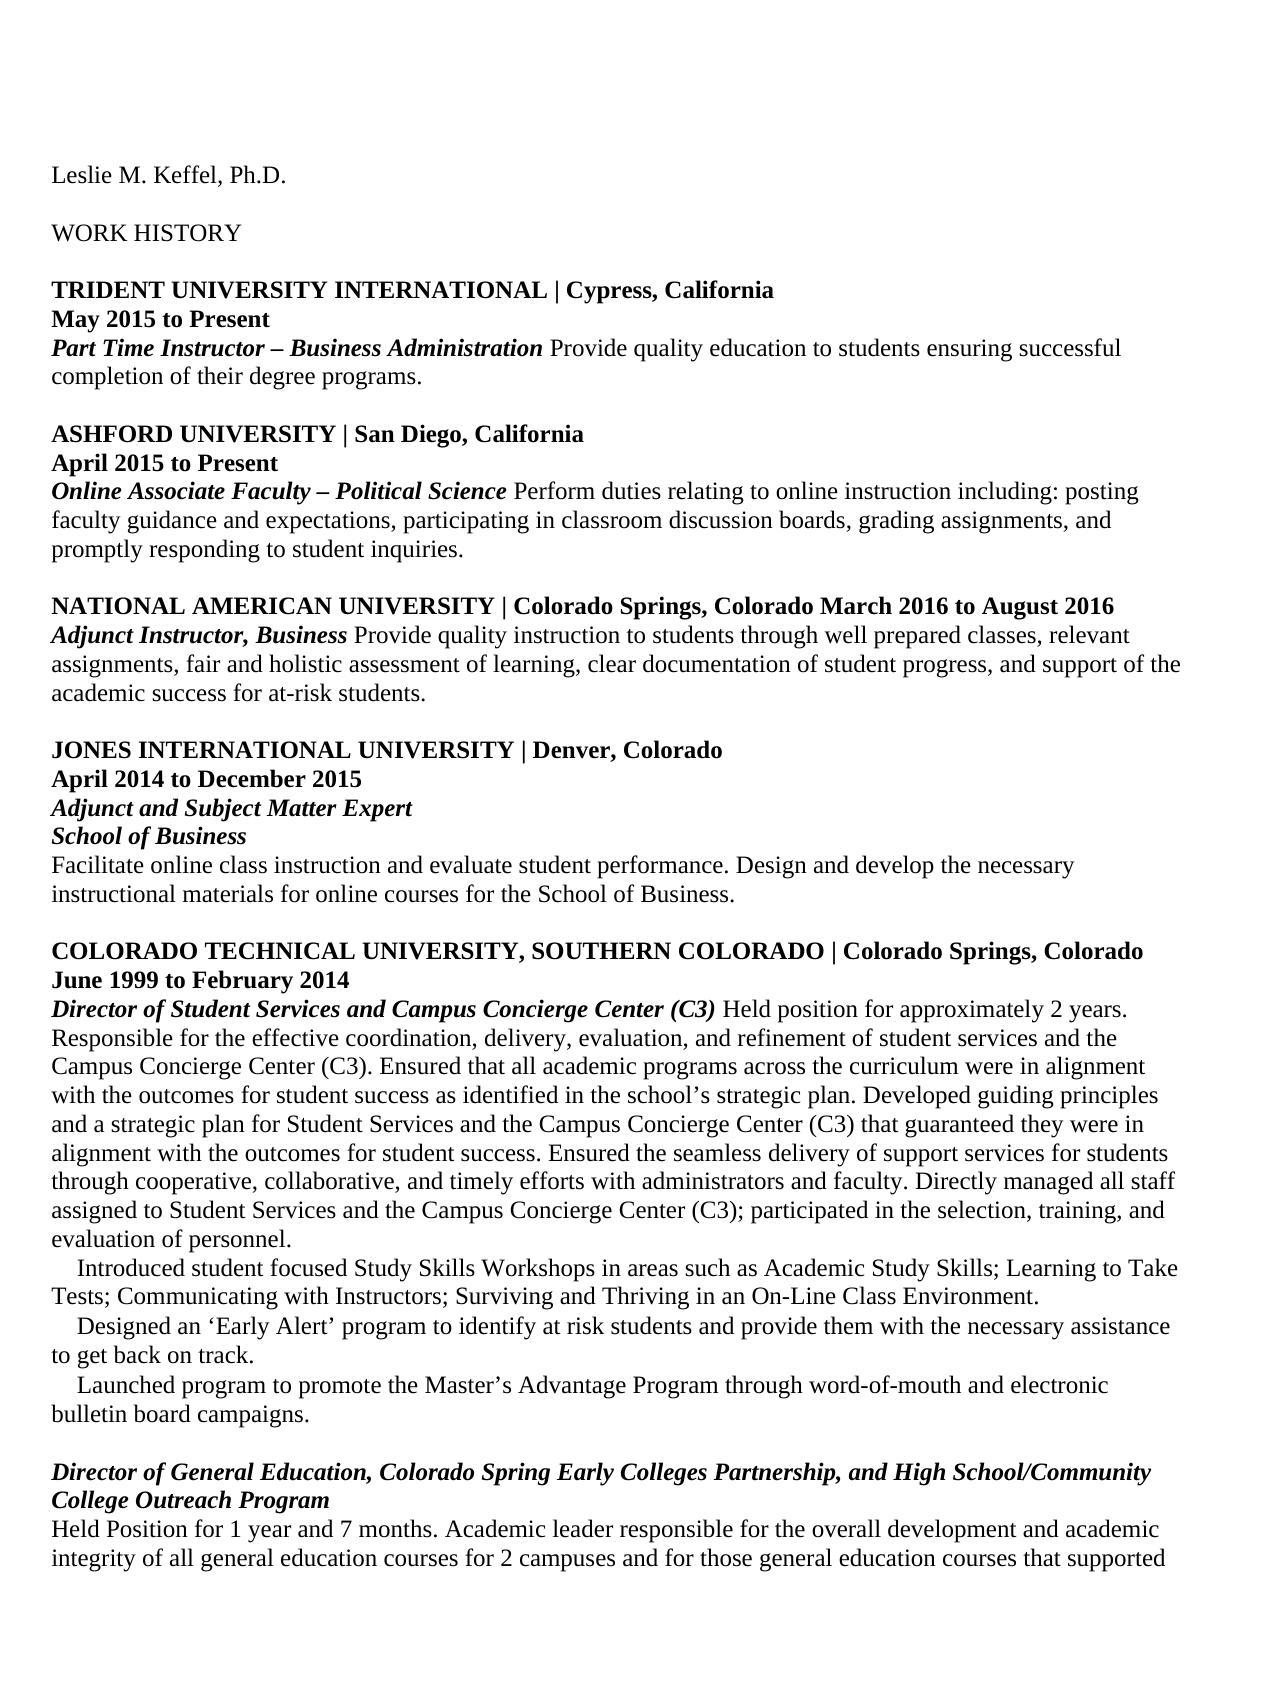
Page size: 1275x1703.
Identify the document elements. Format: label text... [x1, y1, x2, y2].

text Online Associate Faculty – Political Science Perform duties relating to online instruction including: posting faculty guidance and expectations, participating in classroom discussion boards, grading assignments, and promptly responding to student inquiries. [51, 476, 1182, 563]
text JONES INTERNATIONAL UNIVERSITY | Denver, Colorado [51, 735, 1182, 764]
text April 2015 to Present [51, 448, 1182, 476]
text NATIONAL AMERICAN UNIVERSITY | Colorado Springs, Colorado March 2016 to August 2016 [51, 591, 1182, 620]
text Director of Student Services and Campus Concierge Center (C3) Held position for approximately 2 years. Responsible for the effective coordination, delivery, evaluation, and refinement of student services and the Campus Concierge Center (C3). Ensured that all academic programs across the curriculum were in alignment with the outcomes for student success as identified in the school’s strategic plan. Developed guiding principles and a strategic plan for Student Services and the Campus Concierge Center (C3) that guaranteed they were in alignment with the outcomes for student success. Ensured the seamless delivery of support services for students through cooperative, collaborative, and timely efforts with administrators and faculty. Directly managed all staff assigned to Student Services and the Campus Concierge Center (C3); participated in the selection, training, and evaluation of personnel. [51, 994, 1182, 1253]
text Adjunct Instructor, Business Provide quality instruction to students through well prepared classes, relevant assignments, fair and holistic assessment of learning, clear documentation of student progress, and support of the academic success for at-risk students. [51, 620, 1182, 706]
text COLORADO TECHNICAL UNIVERSITY, SOUTHERN COLORADO | Colorado Springs, Colorado [51, 936, 1182, 965]
text ASHFORD UNIVERSITY | San Diego, California [51, 419, 1182, 448]
text April 2014 to December 2015 [51, 764, 1182, 793]
text WORK HISTORY [51, 218, 1182, 246]
text  Launched program to promote the Master’s Advantage Program through word-of-mouth and electronic bulletin board campaigns. [51, 1370, 1182, 1428]
text Director of General Education, Colorado Spring Early Colleges Partnership, and High School/Community College Outreach Program [51, 1457, 1182, 1514]
text May 2015 to Present [51, 304, 1182, 333]
text School of Business [51, 821, 1182, 850]
text  Designed an ‘Early Alert’ program to identify at risk students and provide them with the necessary assistance to get back on track. [51, 1311, 1182, 1369]
text Facilitate online class instruction and evaluate student performance. Design and develop the necessary instructional materials for online courses for the School of Business. [51, 850, 1182, 908]
text Adjunct and Subject Matter Expert [51, 793, 1182, 821]
text Part Time Instructor – Business Administration Provide quality education to students ensuring successful completion of their degree programs. [51, 333, 1182, 390]
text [51, 1514, 1182, 1572]
text TRIDENT UNIVERSITY INTERNATIONAL | Cypress, California [51, 275, 1182, 304]
text June 1999 to February 2014 [51, 965, 1182, 994]
text  Introduced student focused Study Skills Workshops in areas such as Academic Study Skills; Learning to Take Tests; Communicating with Instructors; Surviving and Thriving in an On-Line Class Environment. [51, 1253, 1182, 1310]
text Leslie M. Keffel, Ph.D. [51, 160, 1182, 189]
